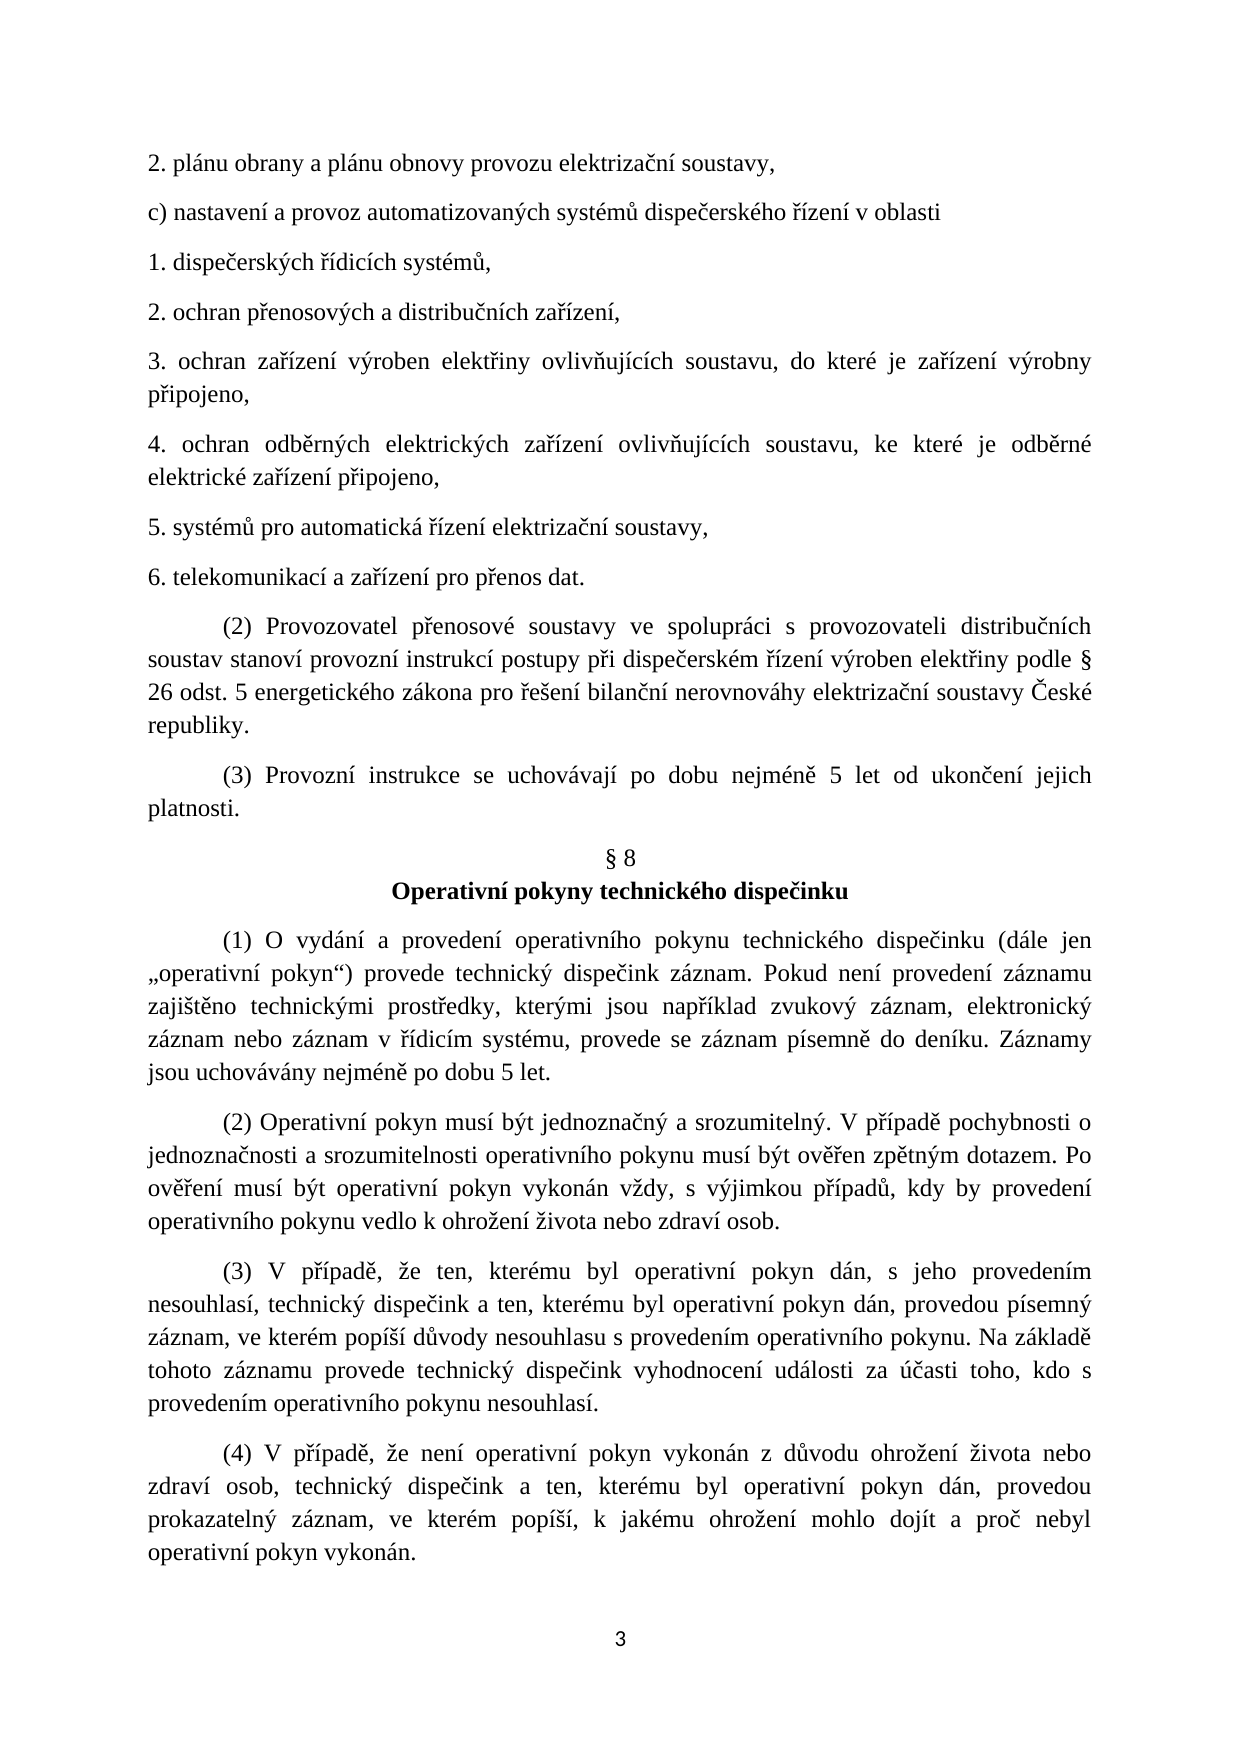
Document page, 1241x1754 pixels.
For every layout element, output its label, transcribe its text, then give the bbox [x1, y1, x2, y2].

text (1) O vydání a provedení operativního pokynu technického dispečinku (dále jen „operativní pokyn“) provede technický dispečink záznam. Pokud není provedení záznamu zajištěno technickými prostředky, kterými jsou například zvukový záznam, elektronický záznam nebo záznam v řídicím systému, provede se záznam písemně do deníku. Záznamy jsou uchovávány nejméně po dobu 5 let. [148, 925, 1092, 1086]
text (2) Provozovatel přenosové soustavy ve spolupráci s provozovateli distribučních soustav stanoví provozní instrukcí postupy při dispečerském řízení výroben elektřiny podle § 26 odst. 5 energetického zákona pro řešení bilanční nerovnováhy elektrizační soustavy České republiky. [148, 611, 1092, 739]
text 2. plánu obrany a plánu obnovy provozu elektrizační soustavy, [148, 148, 1092, 176]
text (2) Operativní pokyn musí být jednoznačný a srozumitelný. V případě pochybnosti o jednoznačnosti a srozumitelnosti operativního pokynu musí být ověřen zpětným dotazem. Po ověření musí být operativní pokyn vykonán vždy, s výjimkou případů, kdy by provedení operativního pokynu vedlo k ohrožení života nebo zdraví osob. [148, 1107, 1092, 1235]
text c) nastavení a provoz automatizovaných systémů dispečerského řízení v oblasti [148, 197, 1092, 226]
text 6. telekomunikací a zařízení pro přenos dat. [148, 562, 1092, 590]
text 2. ochran přenosových a distribučních zařízení, [148, 297, 1092, 326]
text 1. dispečerských řídicích systémů, [148, 247, 1092, 276]
text 5. systémů pro automatická řízení elektrizační soustavy, [148, 512, 1092, 541]
text (3) V případě, že ten, kterému byl operativní pokyn dán, s jeho provedením nesouhlasí, technický dispečink a ten, kterému byl operativní pokyn dán, provedou písemný záznam, ve kterém popíší důvody nesouhlasu s provedením operativního pokynu. Na základě tohoto záznamu provede technický dispečink vyhodnocení události za účasti toho, kdo s provedením operativního pokynu nesouhlasí. [148, 1256, 1092, 1417]
text 3. ochran zařízení výroben elektřiny ovlivňujících soustavu, do které je zařízení výrobny připojeno, [148, 346, 1092, 408]
text Operativní pokyny technického dispečinku [148, 876, 1092, 904]
text (3) Provozní instrukce se uchovávají po dobu nejméně 5 let od ukončení jejich platnosti. [148, 760, 1092, 822]
text (4) V případě, že není operativní pokyn vykonán z důvodu ohrožení života nebo zdraví osob, technický dispečink a ten, kterému byl operativní pokyn dán, provedou prokazatelný záznam, ve kterém popíší, k jakému ohrožení mohlo dojít a proč nebyl operativní pokyn vykonán. [148, 1438, 1092, 1566]
text 4. ochran odběrných elektrických zařízení ovlivňujících soustavu, ke které je odběrné elektrické zařízení připojeno, [148, 429, 1092, 491]
text § 8 [148, 843, 1092, 871]
